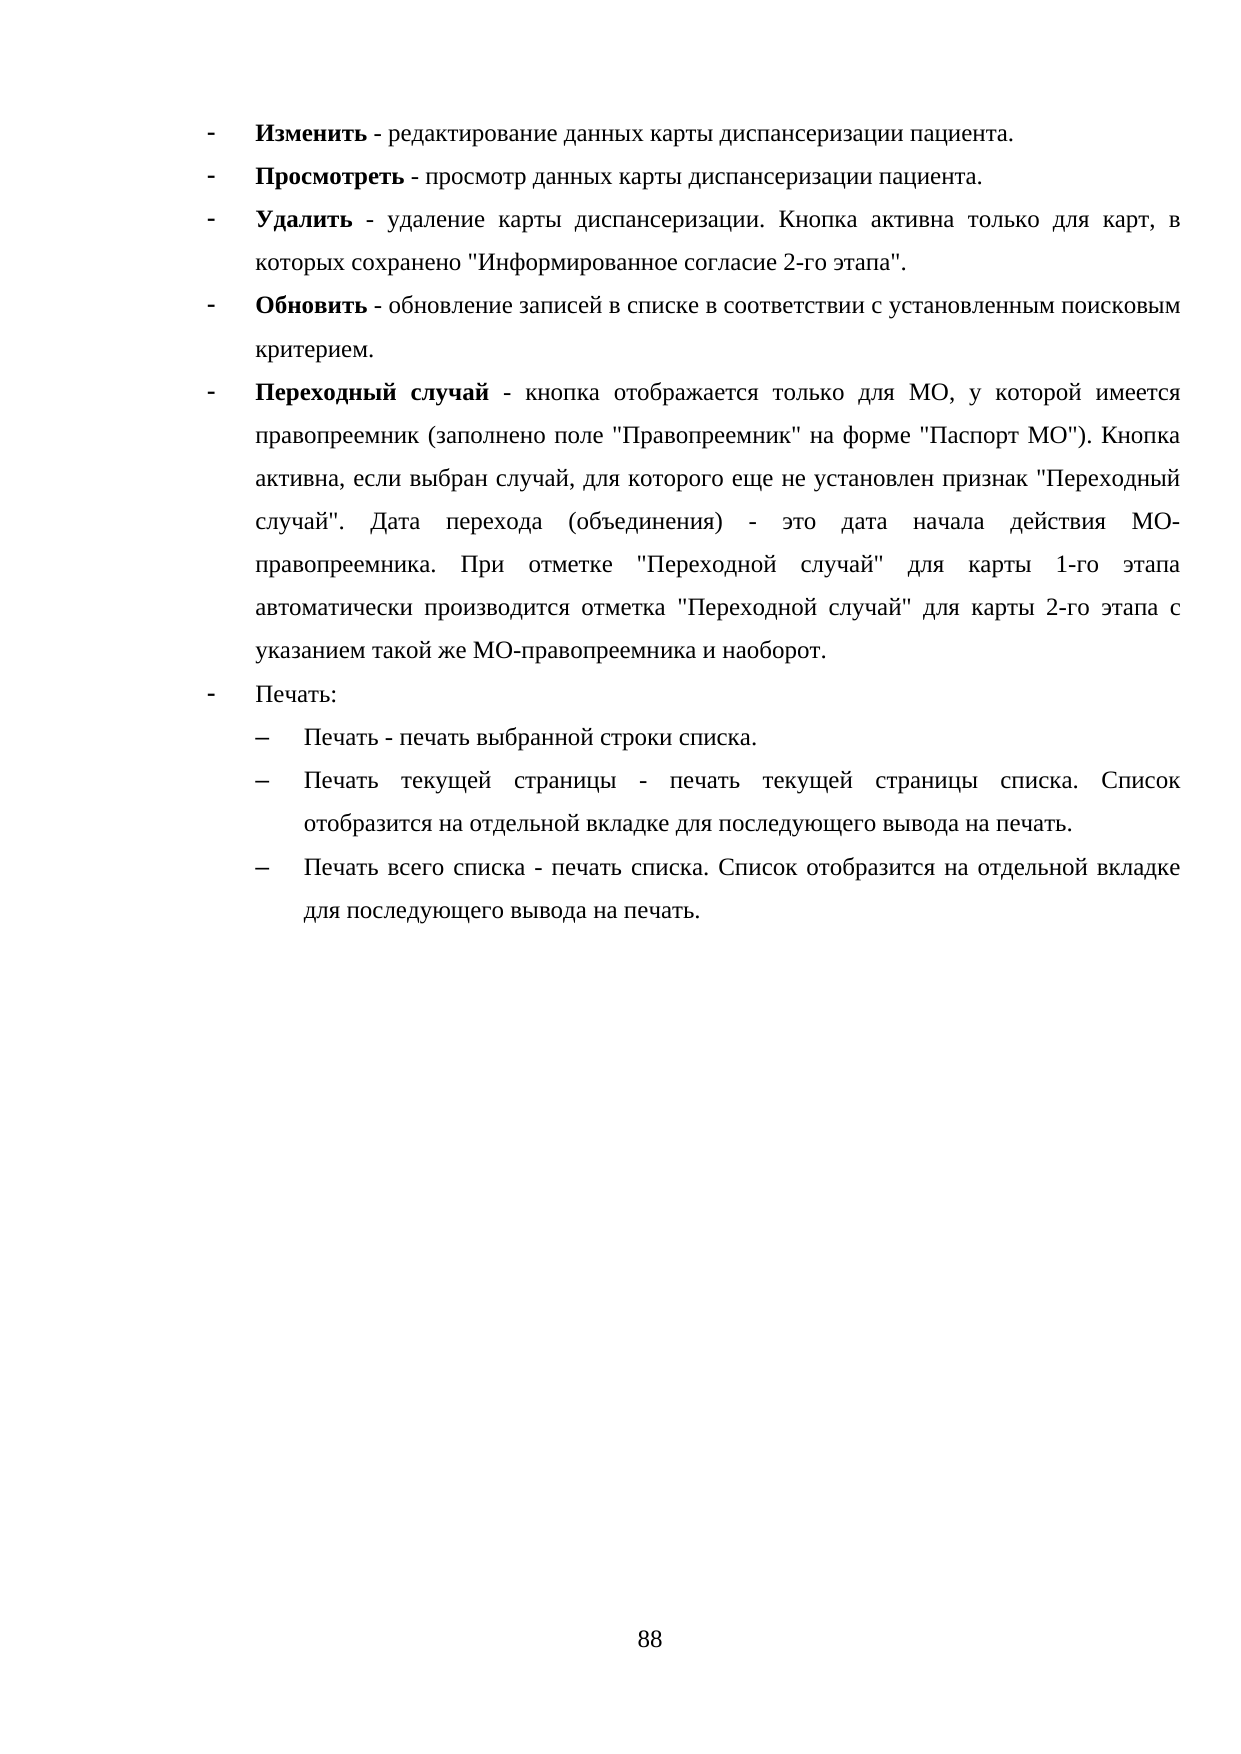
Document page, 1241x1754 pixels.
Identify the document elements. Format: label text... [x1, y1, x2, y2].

list Переходный случай - кнопка отображается только для МО, у которой имеется правопреемник (заполнено поле "Правопреемник" на форме "Паспорт МО"). Кнопка активна, если выбран случай, для которого еще не установлен признак "Переходный случай". Дата перехода (объединения) - это дата начала действия МО-правопреемника. При отметке "Переходной случай" для карты 1-го этапа автоматически производится отметка "Переходной случай" для карты 2-го этапа с указанием такой же МО-правопреемника и наоборот. [207, 377, 1181, 664]
list Обновить - обновление записей в списке в соответствии с установленным поисковым критерием. [207, 291, 1181, 362]
list Изменить - редактирование данных карты диспансеризации пациента. [207, 118, 1181, 147]
list Печать всего списка - печать списка. Список отобразится на отдельной вкладке для последующего вывода на печать. [255, 851, 1181, 923]
list Удалить - удаление карты диспансеризации. Кнопка активна только для карт, в которых сохранено "Информированное согласие 2-го этапа". [207, 204, 1181, 276]
list Печать: [207, 679, 1181, 707]
list Печать - печать выбранной строки списка. [255, 722, 1181, 751]
list Просмотреть - просмотр данных карты диспансеризации пациента. [207, 161, 1181, 190]
list Печать текущей страницы - печать текущей страницы списка. Список отобразится на отдельной вкладке для последующего вывода на печать. [255, 765, 1181, 837]
